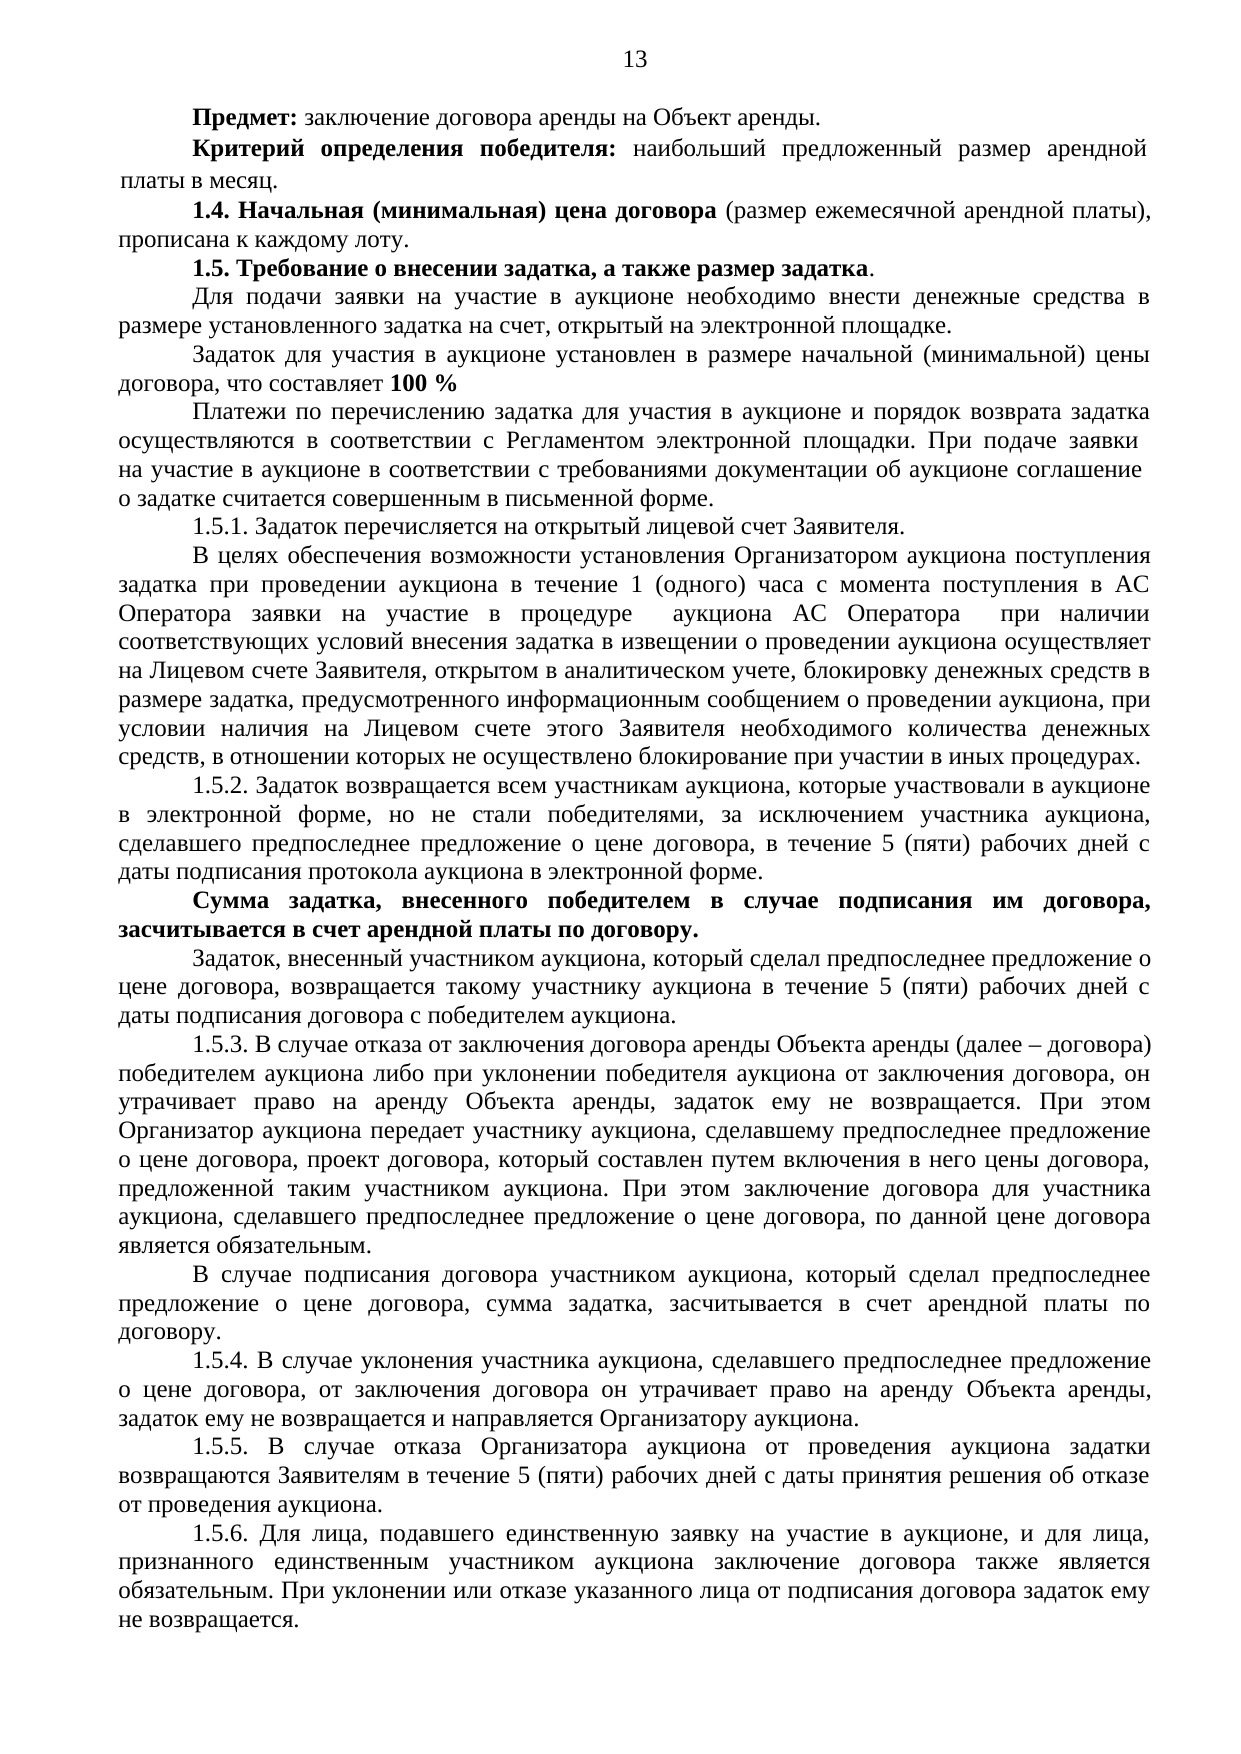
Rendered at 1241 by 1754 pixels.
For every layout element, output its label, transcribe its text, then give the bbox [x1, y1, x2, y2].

text 1.5.2. Задаток возвращается всем участникам аукциона, которые участвовали в аукционе в электронной форме, но не стали победителями, за исключением участника аукциона, сделавшего предпоследнее предложение о цене договора, в течение 5 (пяти) рабочих дней с даты подписания протокола аукциона в электронной форме. [118, 770, 1152, 885]
text 1.5.3. В случае отказа от заключения договора аренды Объекта аренды (далее – договора) победителем аукциона либо при уклонении победителя аукциона от заключения договора, он утрачивает право на аренду Объекта аренды, задаток ему не возвращается. При этом Организатор аукциона передает участнику аукциона, сделавшему предпоследнее предложение о цене договора, проект договора, который составлен путем включения в него цены договора, предложенной таким участником аукциона. При этом заключение договора для участника аукциона, сделавшего предпоследнее предложение о цене договора, по данной цене договора является обязательным. [118, 1029, 1152, 1259]
text 1.4. Начальная (минимальная) цена договора (размер ежемесячной арендной платы), прописана к каждому лоту. [118, 195, 1152, 253]
text 1.5.1. Задаток перечисляется на открытый лицевой счет Заявителя. [118, 511, 1152, 540]
text 1.5.5. В случае отказа Организатора аукциона от проведения аукциона задатки возвращаются Заявителям в течение 5 (пяти) рабочих дней с даты принятия решения об отказе от проведения аукциона. [118, 1431, 1152, 1518]
text Задаток, внесенный участником аукциона, который сделал предпоследнее предложение о цене договора, возвращается такому участнику аукциона в течение 5 (пяти) рабочих дней с даты подписания договора с победителем аукциона. [118, 943, 1152, 1029]
text 1.5. Требование о внесении задатка, а также размер задатка. [118, 253, 1152, 281]
text 1.5.6. Для лица, подавшего единственную заявку на участие в аукционе, и для лица, признанного единственным участником аукциона заключение договора также является обязательным. При уклонении или отказе указанного лица от подписания договора задаток ему не возвращается. [118, 1518, 1152, 1633]
text Задаток для участия в аукционе установлен в размере начальной (минимальной) цены договора, что составляет 100 % [118, 339, 1152, 396]
text Сумма задатка, внесенного победителем в случае подписания им договора, засчитывается в счет арендной платы по договору. [118, 885, 1152, 943]
text Критерий определения победителя: наибольший предложенный размер арендной платы в месяц. [120, 131, 1147, 195]
text В случае подписания договора участником аукциона, который сделал предпоследнее предложение о цене договора, сумма задатка, засчитывается в счет арендной платы по договору. [118, 1259, 1152, 1345]
text Платежи по перечислению задатка для участия в аукционе и порядок возврата задатка осуществляются в соответствии с Регламентом электронной площадки. При подаче заявки на участие в аукционе в соответствии с требованиями документации об аукционе соглашение о задатке считается совершенным в письменной форме. [118, 396, 1152, 511]
text 1.5.4. В случае уклонения участника аукциона, сделавшего предпоследнее предложение о цене договора, от заключения договора он утрачивает право на аренду Объекта аренды, задаток ему не возвращается и направляется Организатору аукциона. [118, 1345, 1152, 1431]
text Для подачи заявки на участие в аукционе необходимо внести денежные средства в размере установленного задатка на счет, открытый на электронной площадке. [118, 281, 1152, 339]
text В целях обеспечения возможности установления Организатором аукциона поступления задатка при проведении аукциона в течение 1 (одного) часа с момента поступления в АС Оператора заявки на участие в процедуре аукциона АС Оператора при наличии соответствующих условий внесения задатка в извещении о проведении аукциона осуществляет на Лицевом счете Заявителя, открытом в аналитическом учете, блокировку денежных средств в размере задатка, предусмотренного информационным сообщением о проведении аукциона, при условии наличия на Лицевом счете этого Заявителя необходимого количества денежных средств, в отношении которых не осуществлено блокирование при участии в иных процедурах. [118, 540, 1152, 770]
text Предмет: заключение договора аренды на Объект аренды. [118, 102, 1147, 131]
